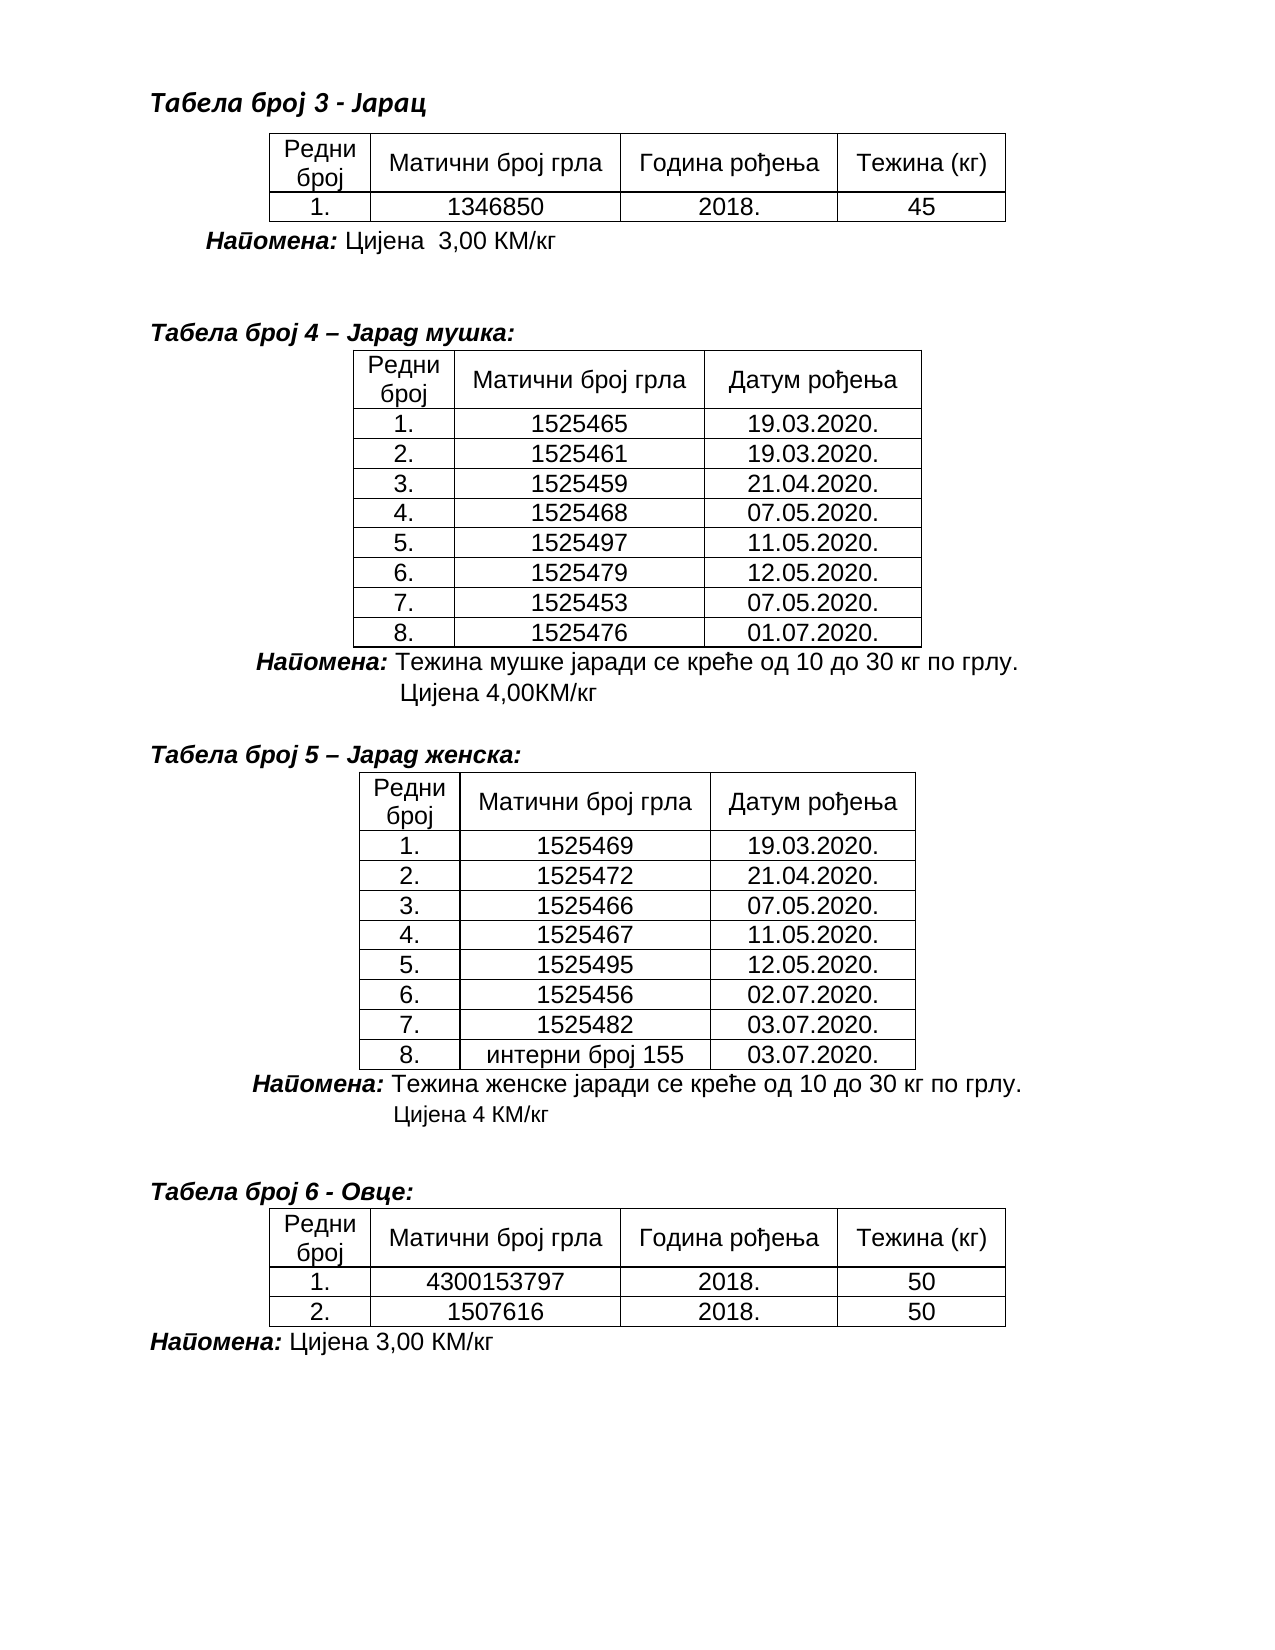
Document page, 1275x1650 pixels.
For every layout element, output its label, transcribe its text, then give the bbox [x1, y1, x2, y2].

table_cell 1525466 [461, 891, 710, 919]
text Табела број 4 – Јарад мушка: [150, 318, 1125, 347]
table_cell 6. [354, 558, 454, 587]
table_cell 1525465 [455, 409, 704, 438]
table_cell 2. [354, 439, 454, 468]
table_cell 12.05.2020. [711, 950, 915, 979]
table_cell 6. [360, 980, 459, 1009]
table_header Матични број грла [455, 351, 704, 408]
text Напомена: Цијена 3,00 КМ/кг [150, 1327, 1125, 1356]
table_cell 21.04.2020. [705, 469, 921, 497]
table_header Редни број [270, 1209, 370, 1266]
table_header Датум рођења [705, 351, 921, 408]
table_cell 02.07.2020. [711, 980, 915, 1009]
table_cell 3. [354, 469, 454, 497]
table_cell 1525468 [455, 499, 704, 527]
table_cell 5. [354, 528, 454, 557]
table_cell 12.05.2020. [705, 558, 921, 587]
table_cell 1. [270, 1268, 370, 1296]
table_header Матични број грла [371, 134, 620, 191]
table_cell 50 [838, 1268, 1005, 1296]
table_cell 1525497 [455, 528, 704, 557]
table_cell 19.03.2020. [705, 439, 921, 468]
table_cell 8. [354, 618, 454, 646]
table_cell 1525495 [461, 950, 710, 979]
table_cell 03.07.2020. [711, 1040, 915, 1068]
text Напомена: Цијена 3,00 КМ/кг [150, 226, 1125, 255]
text Цијена 4 КМ/кг [150, 1101, 1125, 1127]
table_cell 1507616 [371, 1297, 620, 1326]
table_cell 03.07.2020. [711, 1010, 915, 1039]
text Напомена: Тежина женске јаради се креће од 10 до 30 кг по грлу. [150, 1069, 1125, 1098]
table_cell 1525467 [461, 921, 710, 949]
table_header Матични број грла [371, 1209, 620, 1266]
table_cell 1525461 [455, 439, 704, 468]
text Табела број 5 – Јарад женска: [150, 741, 1125, 769]
table_header Редни број [270, 134, 370, 191]
table_cell 7. [360, 1010, 459, 1039]
table_cell 4. [354, 499, 454, 527]
table_cell 1525482 [461, 1010, 710, 1039]
table_cell 19.03.2020. [711, 831, 915, 860]
table_cell 45 [838, 193, 1005, 221]
table_header Тежина (кг) [838, 134, 1005, 191]
table_cell 1525479 [455, 558, 704, 587]
table_header Година рођења [621, 1209, 837, 1266]
text Табела број 3 - Јарац [150, 84, 1125, 120]
table_header Матични број грла [461, 773, 710, 830]
table_cell 1. [360, 831, 459, 860]
table_cell 01.07.2020. [705, 618, 921, 646]
table_header Тежина (кг) [838, 1209, 1005, 1266]
table_cell 4. [360, 921, 459, 949]
table_cell 2018. [621, 1297, 837, 1326]
table_header Датум рођења [711, 773, 915, 830]
table_cell 1525472 [461, 861, 710, 890]
table_cell 1525469 [461, 831, 710, 860]
table_cell 3. [360, 891, 459, 919]
table_cell 4300153797 [371, 1268, 620, 1296]
table_cell 11.05.2020. [705, 528, 921, 557]
table_header Година рођења [621, 134, 837, 191]
table_cell 2. [360, 861, 459, 890]
text Табела број 6 - Овце: [150, 1177, 1125, 1206]
table_cell 2. [270, 1297, 370, 1326]
table_cell 11.05.2020. [711, 921, 915, 949]
table_cell 07.05.2020. [711, 891, 915, 919]
table_cell 5. [360, 950, 459, 979]
table_cell интерни број 155 [461, 1040, 710, 1068]
table_cell 50 [838, 1297, 1005, 1326]
table_cell 1525456 [461, 980, 710, 1009]
table_cell 1525453 [455, 588, 704, 617]
table_cell 1. [270, 193, 370, 221]
table_cell 1525459 [455, 469, 704, 497]
text Напомена: Тежина мушке јаради се креће од 10 до 30 кг по грлу. [150, 647, 1125, 676]
table_cell 19.03.2020. [705, 409, 921, 438]
table_header Редни број [360, 773, 459, 830]
table_cell 1346850 [371, 193, 620, 221]
table_cell 21.04.2020. [711, 861, 915, 890]
text Цијена 4,00КМ/кг [150, 678, 1125, 707]
table_header Редни број [354, 351, 454, 408]
table_cell 07.05.2020. [705, 588, 921, 617]
table_cell 07.05.2020. [705, 499, 921, 527]
table_cell 8. [360, 1040, 459, 1068]
table_cell 1525476 [455, 618, 704, 646]
table_cell 7. [354, 588, 454, 617]
table_cell 2018. [621, 193, 837, 221]
table_cell 1. [354, 409, 454, 438]
table_cell 2018. [621, 1268, 837, 1296]
